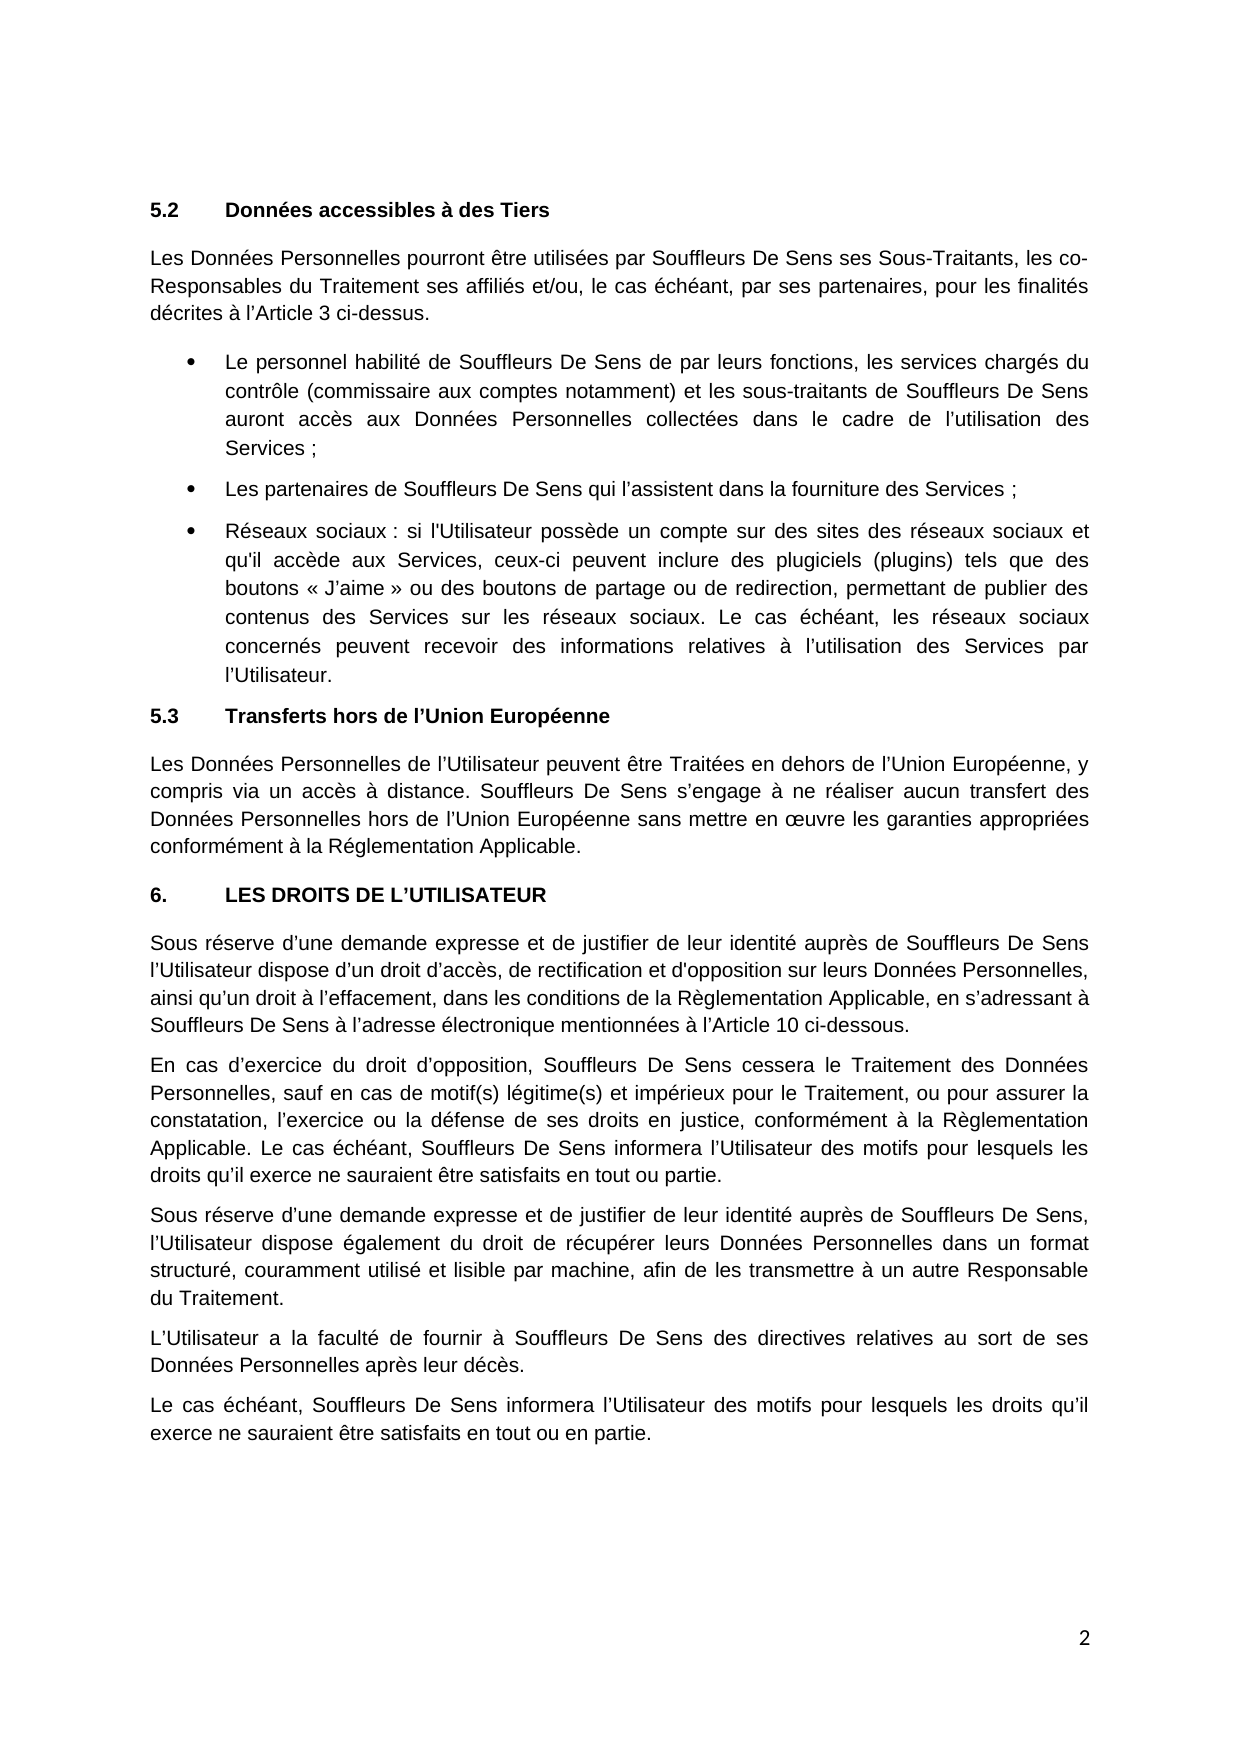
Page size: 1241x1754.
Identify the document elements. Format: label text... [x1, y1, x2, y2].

text En cas d’exercice du droit d’opposition, Souffleurs De Sens cessera le Traitement des Données Personnelles, sauf en cas de motif(s) légitime(s) et impérieux pour le Traitement, ou pour assurer la constatation, l’exercice ou la défense de ses droits en justice, conformément à la Règlementation Applicable. Le cas échéant, Souffleurs De Sens informera l’Utilisateur des motifs pour lesquels les droits qu’il exerce ne sauraient être satisfaits en tout ou partie. [150, 1053, 1090, 1187]
text Sous réserve d’une demande expresse et de justifier de leur identité auprès de Souffleurs De Sens l’Utilisateur dispose d’un droit d’accès, de rectification et d'opposition sur leurs Données Personnelles, ainsi qu’un droit à l’effacement, dans les conditions de la Règlementation Applicable, en s’adressant à Souffleurs De Sens à l’adresse électronique mentionnées à l’Article 10 ci-dessous. [150, 930, 1090, 1037]
subtitle Transferts hors de l’Union Européenne [150, 704, 1090, 728]
text Les Données Personnelles pourront être utilisées par Souffleurs De Sens ses Sous-Traitants, les co-Responsables du Traitement ses affiliés et/ou, le cas échéant, par ses partenaires, pour les finalités décrites à l’Article 3 ci-dessus. [150, 246, 1090, 325]
text Le cas échéant, Souffleurs De Sens informera l’Utilisateur des motifs pour lesquels les droits qu’il exerce ne sauraient être satisfaits en tout ou en partie. [150, 1393, 1090, 1444]
text L’Utilisateur a la faculté de fournir à Souffleurs De Sens des directives relatives au sort de ses Données Personnelles après leur décès. [150, 1325, 1090, 1377]
subtitle Données accessibles à des Tiers [150, 198, 1090, 222]
subtitle Les droits de l’Utilisateur [150, 882, 1090, 906]
text Sous réserve d’une demande expresse et de justifier de leur identité auprès de Souffleurs De Sens, l’Utilisateur dispose également du droit de récupérer leurs Données Personnelles dans un format structuré, couramment utilisé et lisible par machine, afin de les transmettre à un autre Responsable du Traitement. [150, 1203, 1090, 1309]
text Les Données Personnelles de l’Utilisateur peuvent être Traitées en dehors de l’Union Européenne, y compris via un accès à distance. Souffleurs De Sens s’engage à ne réaliser aucun transfert des Données Personnelles hors de l’Union Européenne sans mettre en œuvre les garanties appropriées conformément à la Réglementation Applicable. [150, 752, 1090, 858]
list Les partenaires de Souffleurs De Sens qui l’assistent dans la fourniture des Services ; [187, 477, 1090, 501]
list Réseaux sociaux : si l'Utilisateur possède un compte sur des sites des réseaux sociaux et qu'il accède aux Services, ceux-ci peuvent inclure des plugiciels (plugins) tels que des boutons « J’aime » ou des boutons de partage ou de redirection, permettant de publier des contenus des Services sur les réseaux sociaux. Le cas échéant, les réseaux sociaux concernés peuvent recevoir des informations relatives à l’utilisation des Services par l’Utilisateur. [187, 518, 1090, 686]
list Le personnel habilité de Souffleurs De Sens de par leurs fonctions, les services chargés du contrôle (commissaire aux comptes notamment) et les sous-traitants de Souffleurs De Sens auront accès aux Données Personnelles collectées dans le cadre de l’utilisation des Services ; [187, 349, 1090, 460]
